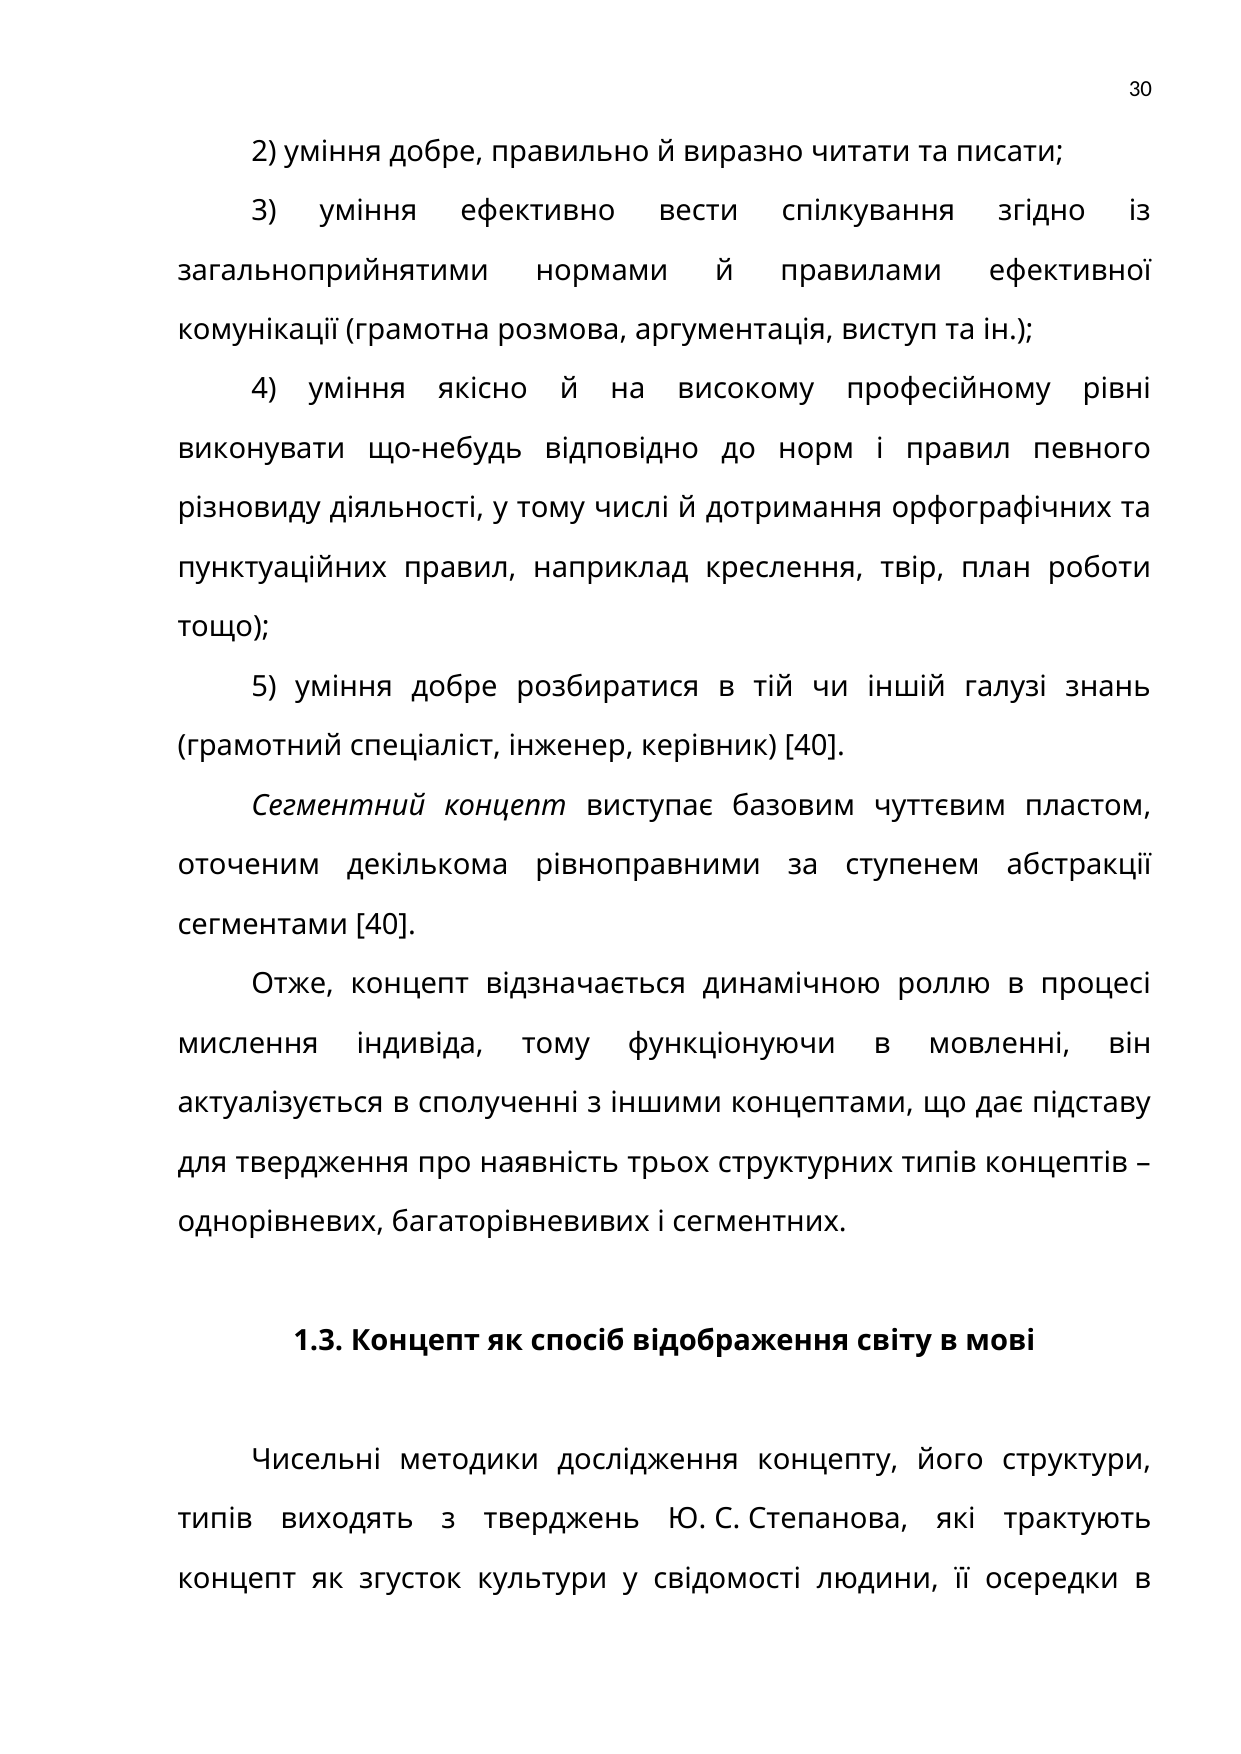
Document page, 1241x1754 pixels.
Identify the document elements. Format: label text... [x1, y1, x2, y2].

text Сегментний концепт виступає базовим чуттєвим пластом, оточеним декількома рівноправними за ступенем абстракції сегментами [40]. [177, 784, 1152, 943]
text 4) уміння якісно й на високому професійному рівні виконувати що-небудь відповідно до норм і правил певного різновиду діяльності, у тому числі й дотримання орфографічних та пунктуаційних правил, наприклад креслення, твір, план роботи тощо); [177, 368, 1152, 645]
text 3) уміння ефективно вести спілкування згідно із загальноприйнятими нормами й правилами ефективної комунікації (грамотна розмова, аргументація, виступ та ін.); [177, 189, 1152, 348]
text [177, 1438, 1152, 1597]
text Отже, концепт відзначається динамічною роллю в процесі мислення індивіда, тому функціонуючи в мовленні, він актуалізується в сполученні з іншими концептами, що дає підставу для твердження про наявність трьох структурних типів концептів – однорівневих, багаторівневивих і сегментних. [177, 962, 1152, 1240]
text 2) уміння добре, правильно й виразно читати та писати; [177, 130, 1152, 169]
text 5) уміння добре розбиратися в тій чи іншій галузі знань (грамотний спеціаліст, інженер, керівник) [40]. [177, 665, 1152, 764]
text 1.3. Концепт як спосіб відображення світу в мові [177, 1319, 1152, 1359]
